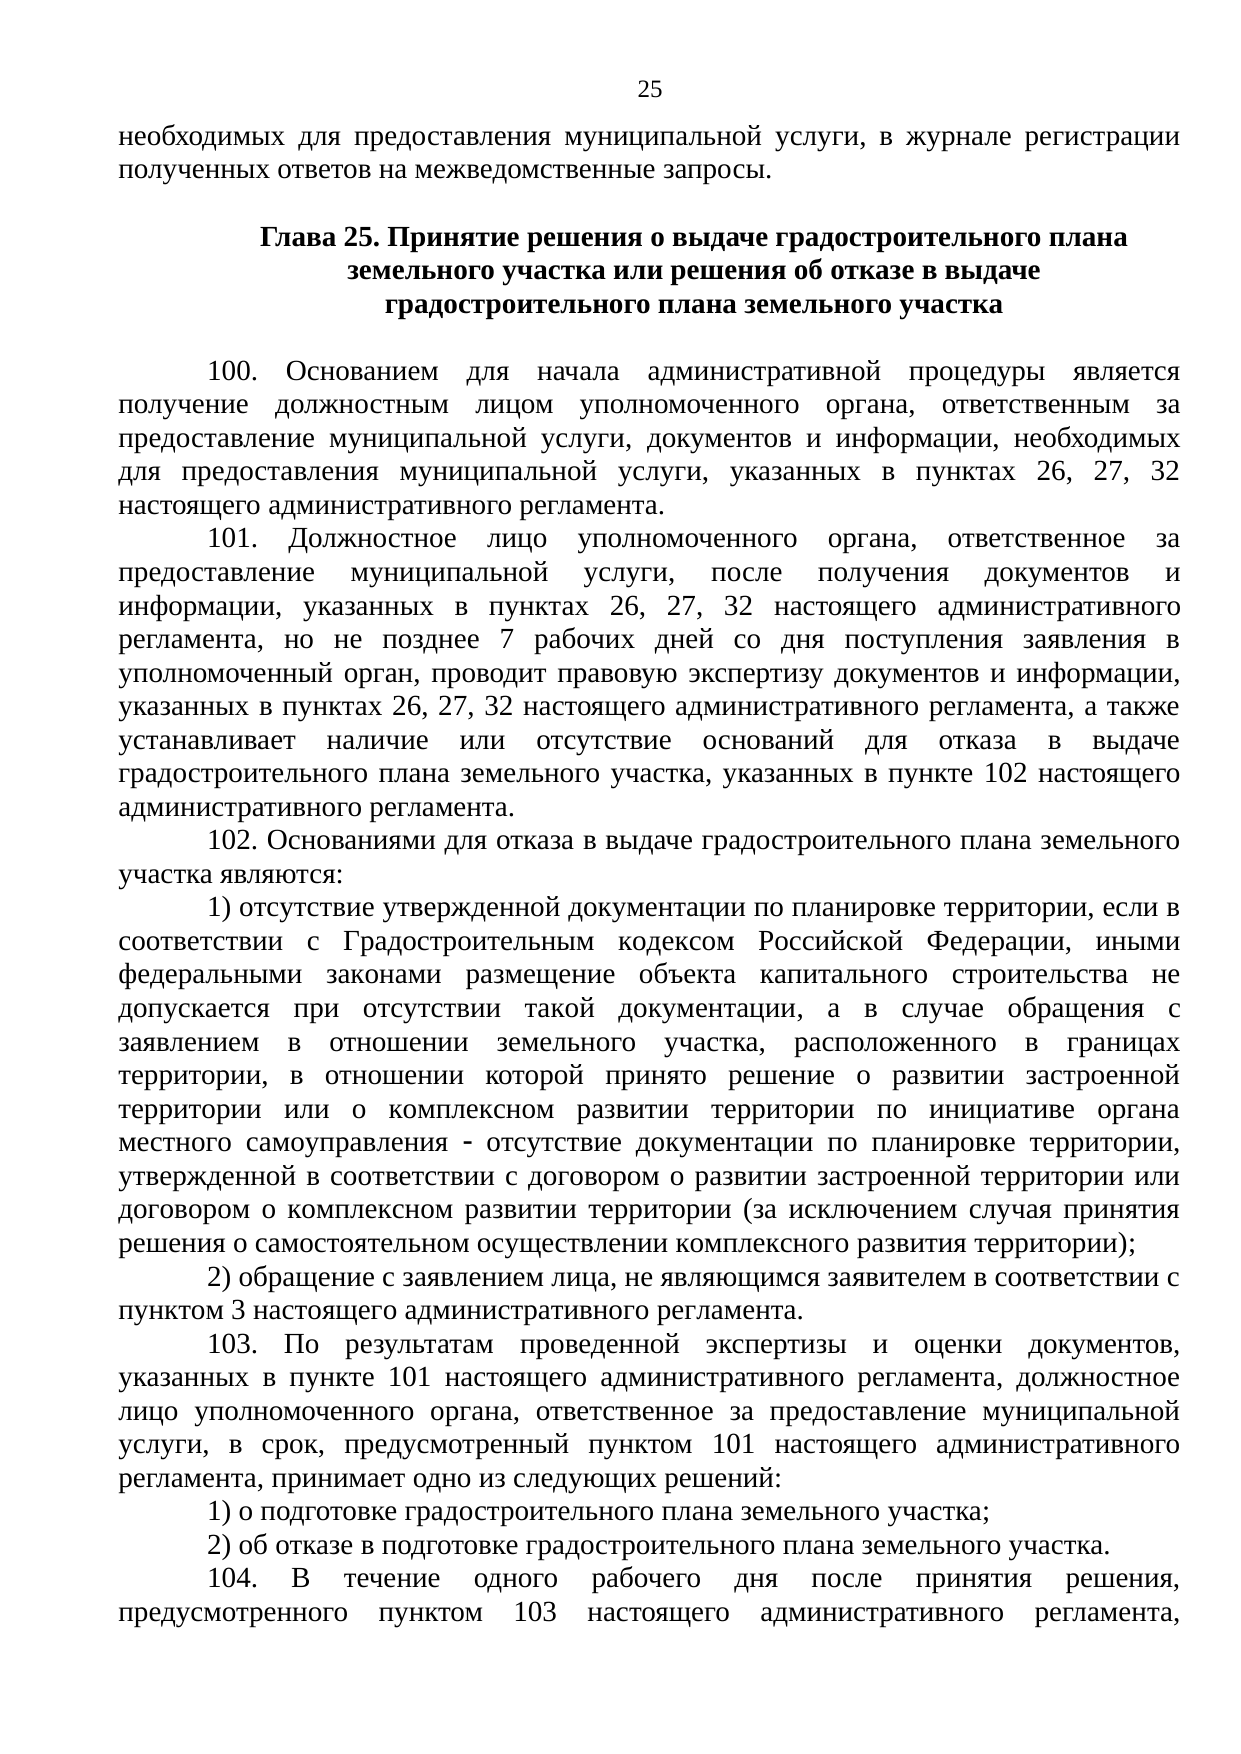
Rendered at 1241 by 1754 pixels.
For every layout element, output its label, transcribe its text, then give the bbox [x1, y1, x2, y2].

text Глава 25. Принятие решения о выдаче градостроительного плана [118, 219, 1181, 252]
text 102. Основаниями для отказа в выдаче градостроительного плана земельного участка являются: [118, 822, 1181, 889]
text земельного участка или решения об отказе в выдаче [118, 252, 1181, 286]
text 2) обращение с заявлением лица, не являющимся заявителем в соответствии с пунктом 3 настоящего административного регламента. [118, 1259, 1181, 1326]
text 1) о подготовке градостроительного плана земельного участка; [118, 1493, 1181, 1527]
text 100. Основанием для начала административной процедуры является получение должностным лицом уполномоченного органа, ответственным за предоставление муниципальной услуги, документов и информации, необходимых для предоставления муниципальной услуги, указанных в пунктах 26, 27, 32 настоящего административного регламента. [118, 353, 1181, 521]
text 2) об отказе в подготовке градостроительного плана земельного участка. [118, 1527, 1181, 1561]
text градостроительного плана земельного участка [118, 286, 1181, 319]
text 103. По результатам проведенной экспертизы и оценки документов, указанных в пункте 101 настоящего административного регламента, должностное лицо уполномоченного органа, ответственное за предоставление муниципальной услуги, в срок, предусмотренный пунктом 101 настоящего административного регламента, принимает одно из следующих решений: [118, 1326, 1181, 1493]
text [118, 1561, 1181, 1628]
text 101. Должностное лицо уполномоченного органа, ответственное за предоставление муниципальной услуги, после получения документов и информации, указанных в пунктах 26, 27, 32 настоящего административного регламента, но не позднее 7 рабочих дней со дня поступления заявления в уполномоченный орган, проводит правовую экспертизу документов и информации, указанных в пунктах 26, 27, 32 настоящего административного регламента, а также устанавливает наличие или отсутствие оснований для отказа в выдаче градостроительного плана земельного участка, указанных в пункте 102 настоящего административного регламента. [118, 521, 1181, 822]
text 1) отсутствие утвержденной документации по планировке территории, если в соответствии с Градостроительным кодексом Российской Федерации, иными федеральными законами размещение объекта капитального строительства не допускается при отсутствии такой документации, а в случае обращения с заявлением в отношении земельного участка, расположенного в границах территории, в отношении которой принято решение о развитии застроенной территории или о комплексном развитии территории по инициативе органа местного самоуправления  отсутствие документации по планировке территории, утвержденной в соответствии с договором о развитии застроенной территории или договором о комплексном развитии территории (за исключением случая принятия решения о самостоятельном осуществлении комплексного развития территории); [118, 889, 1181, 1259]
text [118, 118, 1181, 185]
